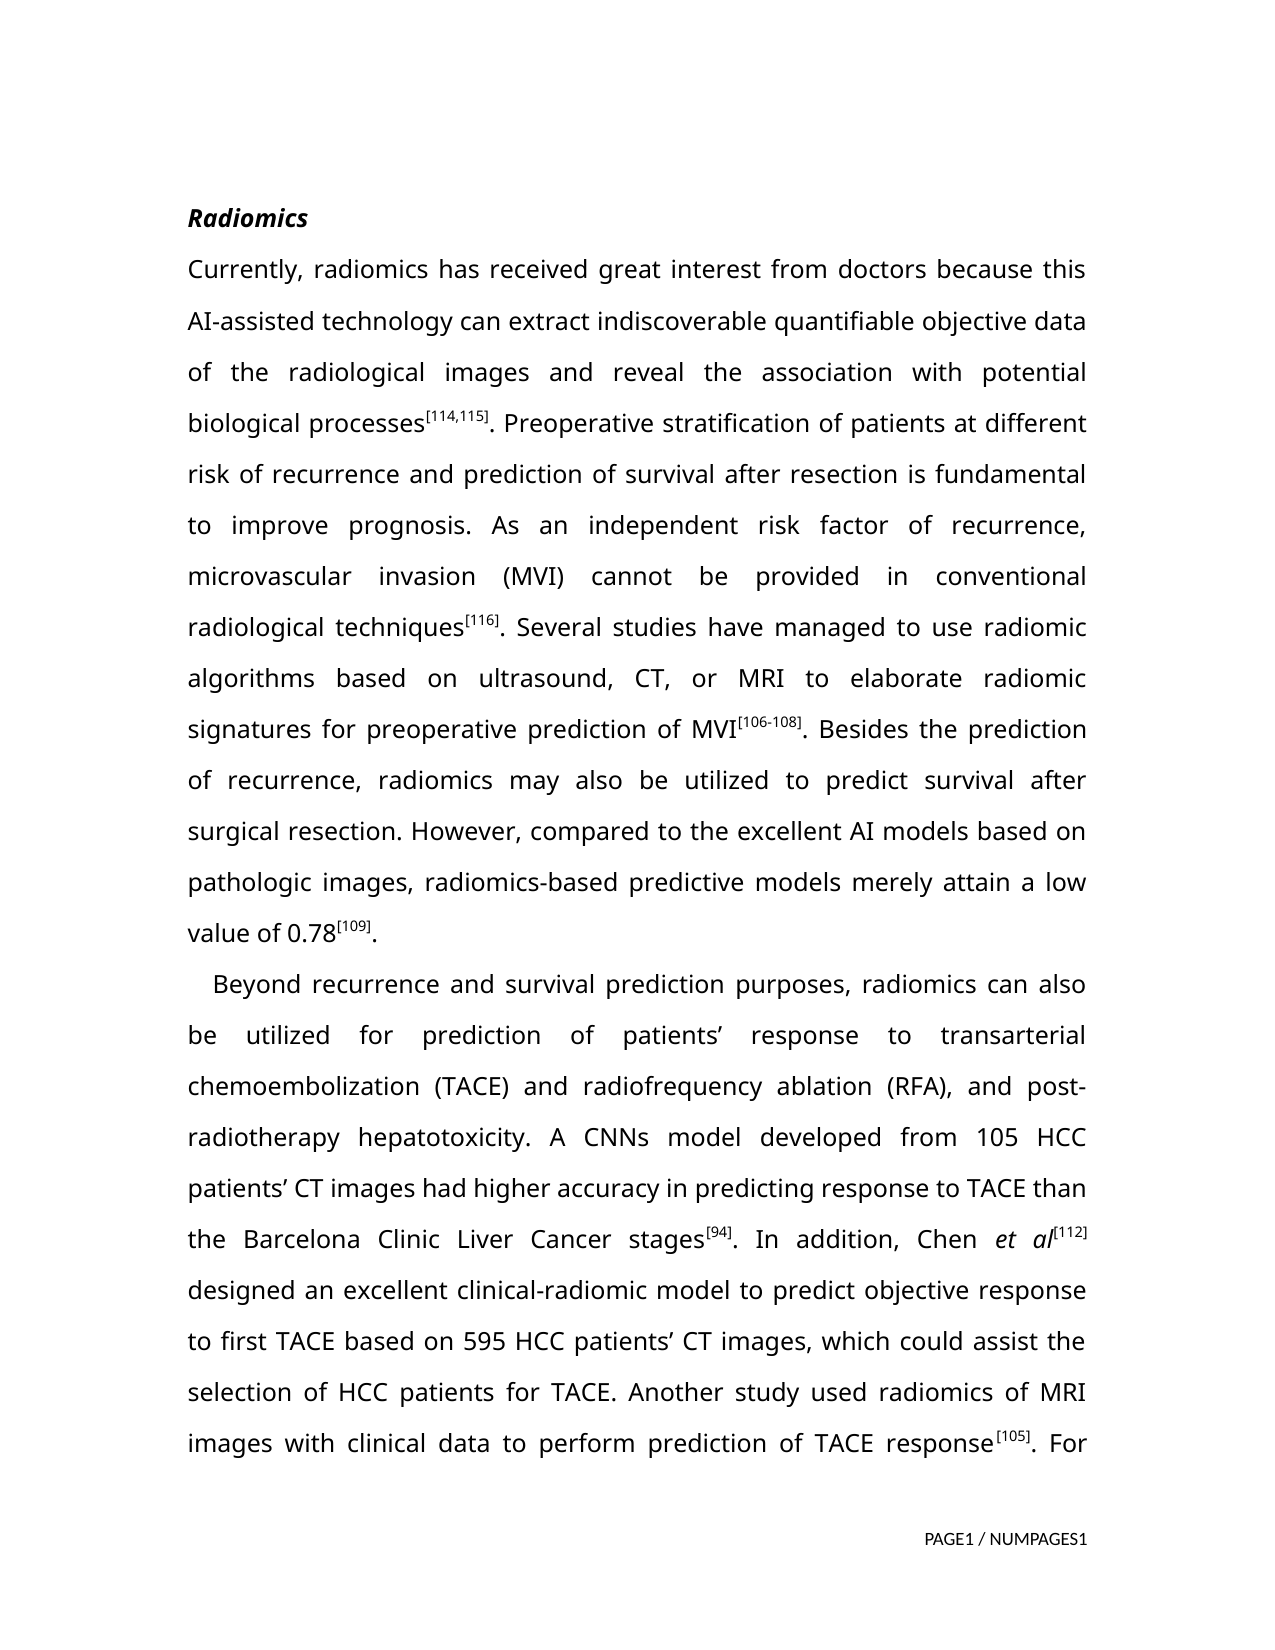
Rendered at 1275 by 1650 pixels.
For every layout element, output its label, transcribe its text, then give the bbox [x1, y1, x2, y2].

text Currently, radiomics has received great interest from doctors because this AI-assisted technology can extract indiscoverable quantifiable objective data of the radiological images and reveal the association with potential biological processes[114,115]. Preoperative stratification of patients at different risk of recurrence and prediction of survival after resection is fundamental to improve prognosis. As an independent risk factor of recurrence, microvascular invasion (MVI) cannot be provided in conventional radiological techniques[116]. Several studies have managed to use radiomic algorithms based on ultrasound, CT, or MRI to elaborate radiomic signatures for preoperative prediction of MVI[106-108]. Besides the prediction of recurrence, radiomics may also be utilized to predict survival after surgical resection. However, compared to the excellent AI models based on pathologic images, radiomics-based predictive models merely attain a low value of 0.78[109]. [187, 252, 1087, 950]
text Radiomics [187, 201, 1087, 235]
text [187, 967, 1087, 1460]
